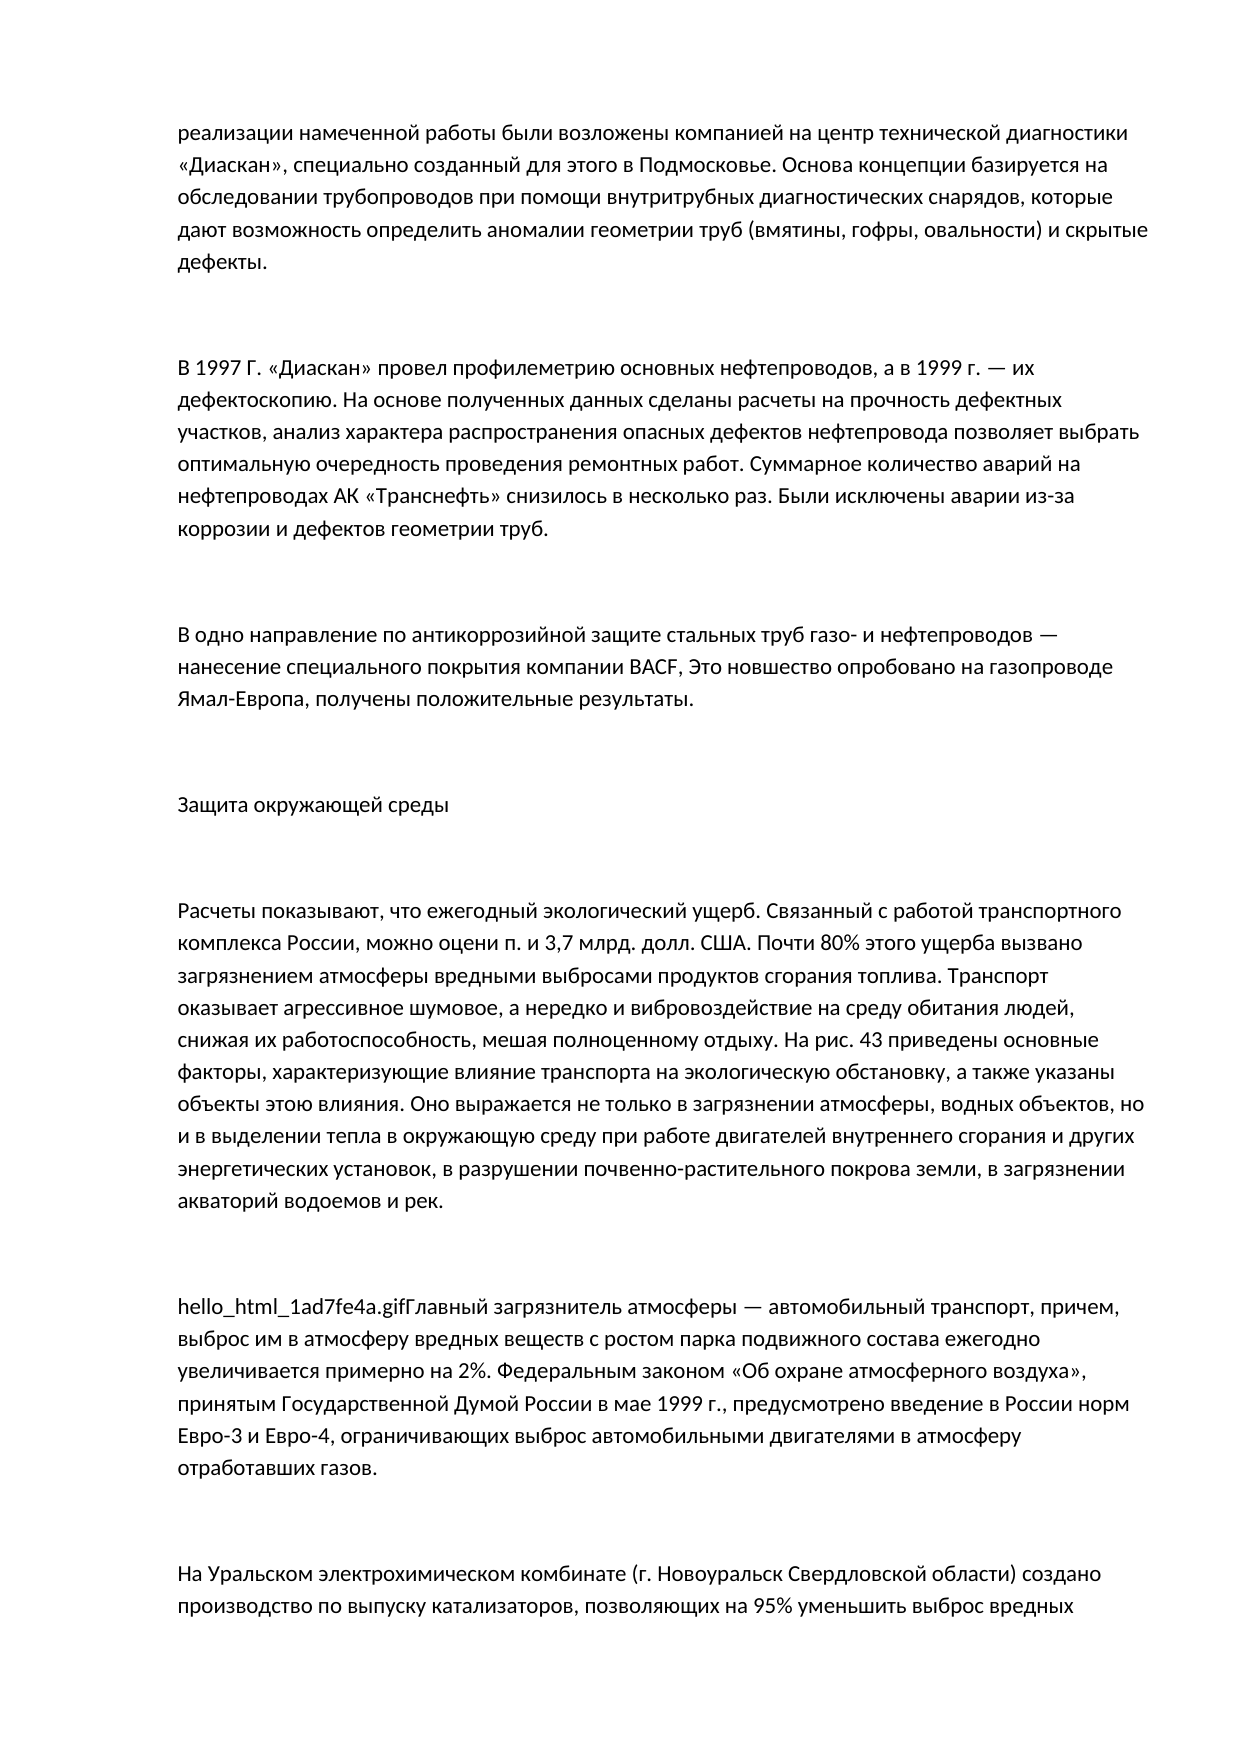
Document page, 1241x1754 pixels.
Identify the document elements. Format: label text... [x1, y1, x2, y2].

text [177, 118, 1152, 275]
text hello_html_1ad7fe4a.gifГлавный загрязнитель атмосферы — автомобильный транспорт, причем, выброс им в атмосферу вредных веществ с ростом парка подвижного состава ежегодно увеличивается примерно на 2%. Федеральным законом «Об охране атмосферного воздуха», принятым Государственной Думой России в мае 1999 г., предусмотрено введение в России норм Евро-3 и Евро-4, ограничивающих выброс автомобильными двигателями в атмосферу отработавших газов. [177, 1292, 1152, 1481]
text Защита окружающей среды [177, 790, 1152, 818]
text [177, 1559, 1152, 1619]
text В одно направление по антикоррозийной защите стальных труб газо- и нефтепроводов — нанесение специального покрытия компании BACF, Это новшество опробовано на газопроводе Ямал-Европа, получены положительные результаты. [177, 620, 1152, 712]
text Расчеты показывают, что ежегодный экологический ущерб. Связанный с работой транспортного комплекса России, можно оцени п. и 3,7 млрд. долл. США. Почти 80% этого ущерба вызвано загрязнением атмосферы вредными выбросами продуктов сгорания топлива. Транспорт оказывает агрессивное шумовое, а нередко и вибровоздействие на среду обитания людей, снижая их работоспособность, мешая полноценному отдыху. На рис. 43 приведены основные факторы, характеризующие влияние транспорта на экологическую обстановку, а также указаны объекты этою влияния. Оно выражается не только в загрязнении атмосферы, водных объектов, но и в выделении тепла в окружающую среду при работе двигателей внутреннего сгорания и других энергетических установок, в разрушении почвенно-растительного покрова земли, в загрязнении акваторий водоемов и рек. [177, 896, 1152, 1214]
text В 1997 Г. «Диаскан» провел профилеметрию основных нефтепроводов, а в 1999 г. — их дефектоскопию. На основе полученных данных сделаны расчеты на прочность дефектных участков, анализ характера распространения опасных дефектов нефтепровода позволяет выбрать оптимальную очередность проведения ремонтных работ. Суммарное количество аварий на нефтепроводах АК «Транснефть» снизилось в несколько раз. Были исключены аварии из-за коррозии и дефектов геометрии труб. [177, 353, 1152, 542]
